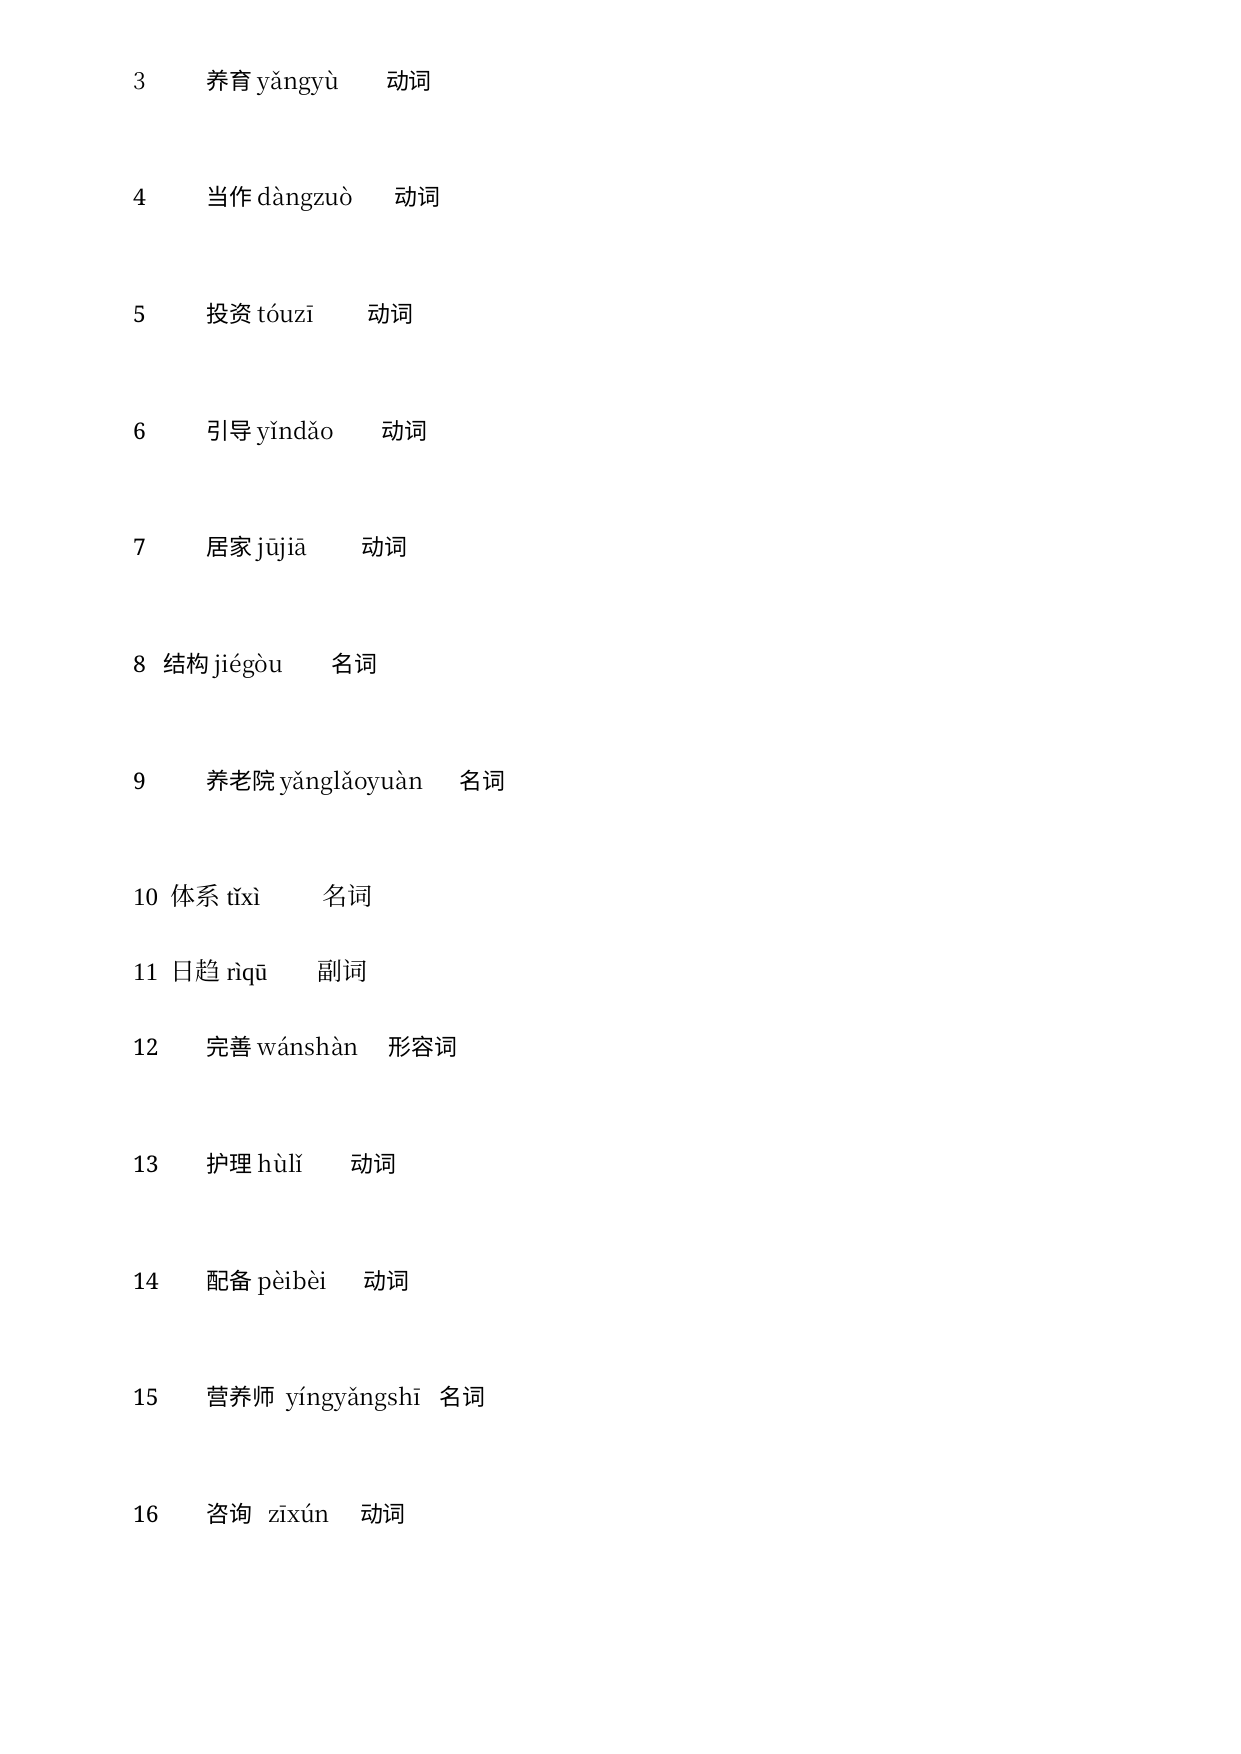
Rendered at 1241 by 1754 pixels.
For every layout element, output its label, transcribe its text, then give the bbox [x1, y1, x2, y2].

text 7 居家 jūjiā 动词 [133, 526, 1152, 563]
text 12 完善 wánshàn 形容词 [133, 1026, 1152, 1063]
text 3 养育 yǎngyù 动词 [133, 59, 1152, 97]
text 11 日趋 rìqū 副词 [133, 951, 1152, 988]
text 4 当作 dàngzuò 动词 [133, 176, 1152, 213]
text 6 引导 yǐndǎo 动词 [133, 409, 1152, 447]
text 5 投资 tóuzī 动词 [133, 292, 1152, 330]
text 15 营养师 yíngyǎngshī 名词 [133, 1376, 1152, 1413]
text 8 结构 jiégòu 名词 [133, 642, 1152, 680]
text 16 咨询 zīxún 动词 [133, 1492, 1152, 1530]
text 9 养老院yǎnglǎoyuàn 名词 [133, 759, 1152, 797]
text 10 体系 tǐxì 名词 [133, 876, 1152, 913]
text 14 配备 pèibèi 动词 [133, 1259, 1152, 1297]
text 13 护理 hùlǐ 动词 [133, 1142, 1152, 1180]
